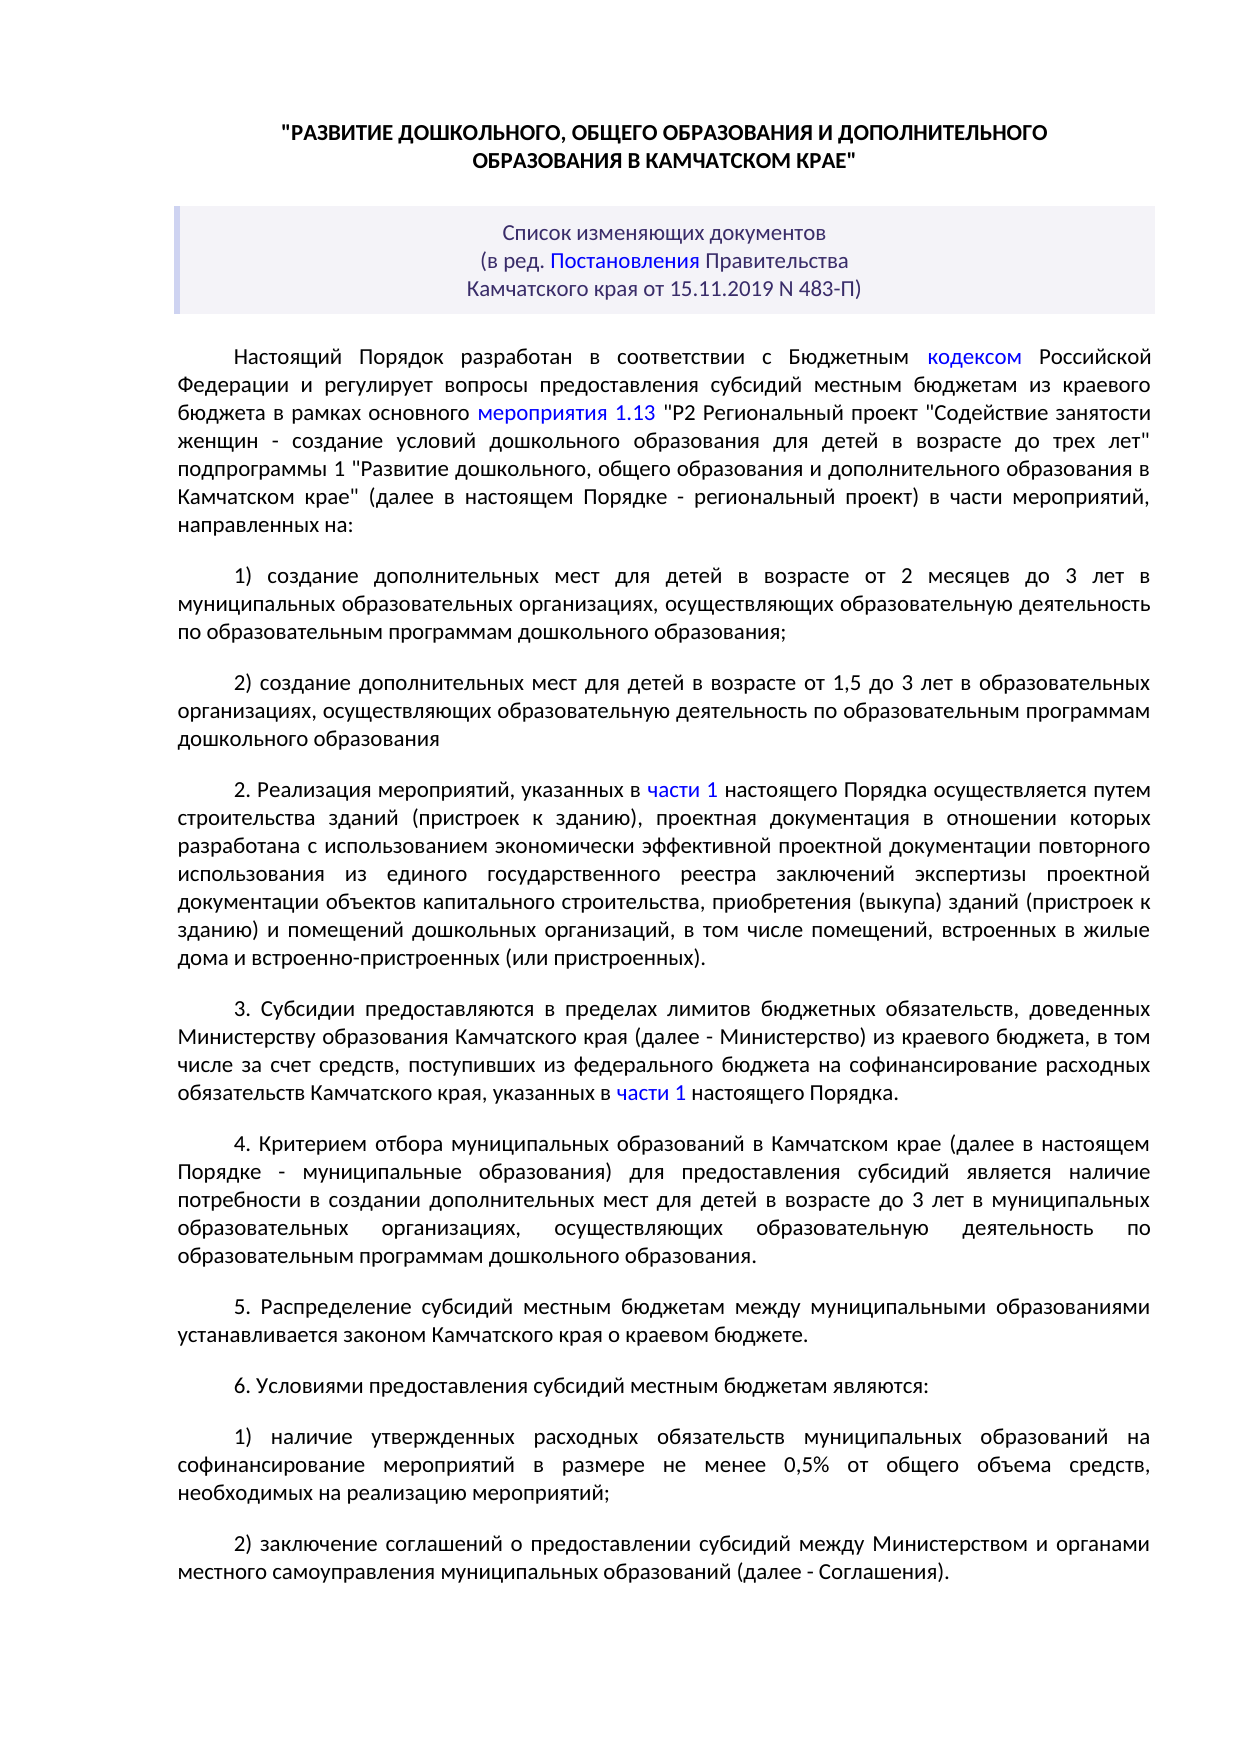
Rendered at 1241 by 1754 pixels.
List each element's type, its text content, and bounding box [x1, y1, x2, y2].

text Настоящий Порядок разработан в соответствии с Бюджетным кодексом Российской Федерации и регулирует вопросы предоставления субсидий местным бюджетам из краевого бюджета в рамках основного мероприятия 1.13 "Р2 Региональный проект "Содействие занятости женщин - создание условий дошкольного образования для детей в возрасте до трех лет" подпрограммы 1 "Развитие дошкольного, общего образования и дополнительного образования в Камчатском крае" (далее в настоящем Порядке - региональный проект) в части мероприятий, направленных на: [177, 342, 1152, 538]
text 2) создание дополнительных мест для детей в возрасте от 1,5 до 3 лет в образовательных организациях, осуществляющих образовательную деятельность по образовательным программам дошкольного образования [177, 668, 1152, 752]
text 5. Распределение субсидий местным бюджетам между муниципальными образованиями устанавливается законом Камчатского края о краевом бюджете. [177, 1292, 1152, 1348]
text 1) наличие утвержденных расходных обязательств муниципальных образований на софинансирование мероприятий в размере не менее 0,5% от общего объема средств, необходимых на реализацию мероприятий; [177, 1422, 1152, 1506]
title ОБРАЗОВАНИЯ В КАМЧАТСКОМ КРАЕ" [177, 146, 1152, 174]
text 6. Условиями предоставления субсидий местным бюджетам являются: [177, 1371, 1152, 1399]
text 2) заключение соглашений о предоставлении субсидий между Министерством и органами местного самоуправления муниципальных образований (далее - Соглашения). [177, 1529, 1152, 1585]
text 4. Критерием отбора муниципальных образований в Камчатском крае (далее в настоящем Порядке - муниципальные образования) для предоставления субсидий является наличие потребности в создании дополнительных мест для детей в возрасте до 3 лет в муниципальных образовательных организациях, осуществляющих образовательную деятельность по образовательным программам дошкольного образования. [177, 1129, 1152, 1269]
text 3. Субсидии предоставляются в пределах лимитов бюджетных обязательств, доведенных Министерству образования Камчатского края (далее - Министерство) из краевого бюджета, в том числе за счет средств, поступивших из федерального бюджета на софинансирование расходных обязательств Камчатского края, указанных в части 1 настоящего Порядка. [177, 994, 1152, 1106]
title "РАЗВИТИЕ ДОШКОЛЬНОГО, ОБЩЕГО ОБРАЗОВАНИЯ И ДОПОЛНИТЕЛЬНОГО [177, 118, 1152, 146]
text 2. Реализация мероприятий, указанных в части 1 настоящего Порядка осуществляется путем строительства зданий (пристроек к зданию), проектная документация в отношении которых разработана с использованием экономически эффективной проектной документации повторного использования из единого государственного реестра заключений экспертизы проектной документации объектов капитального строительства, приобретения (выкупа) зданий (пристроек к зданию) и помещений дошкольных организаций, в том числе помещений, встроенных в жилые дома и встроенно-пристроенных (или пристроенных). [177, 775, 1152, 971]
text 1) создание дополнительных мест для детей в возрасте от 2 месяцев до 3 лет в муниципальных образовательных организациях, осуществляющих образовательную деятельность по образовательным программам дошкольного образования; [177, 561, 1152, 645]
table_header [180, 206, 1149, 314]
